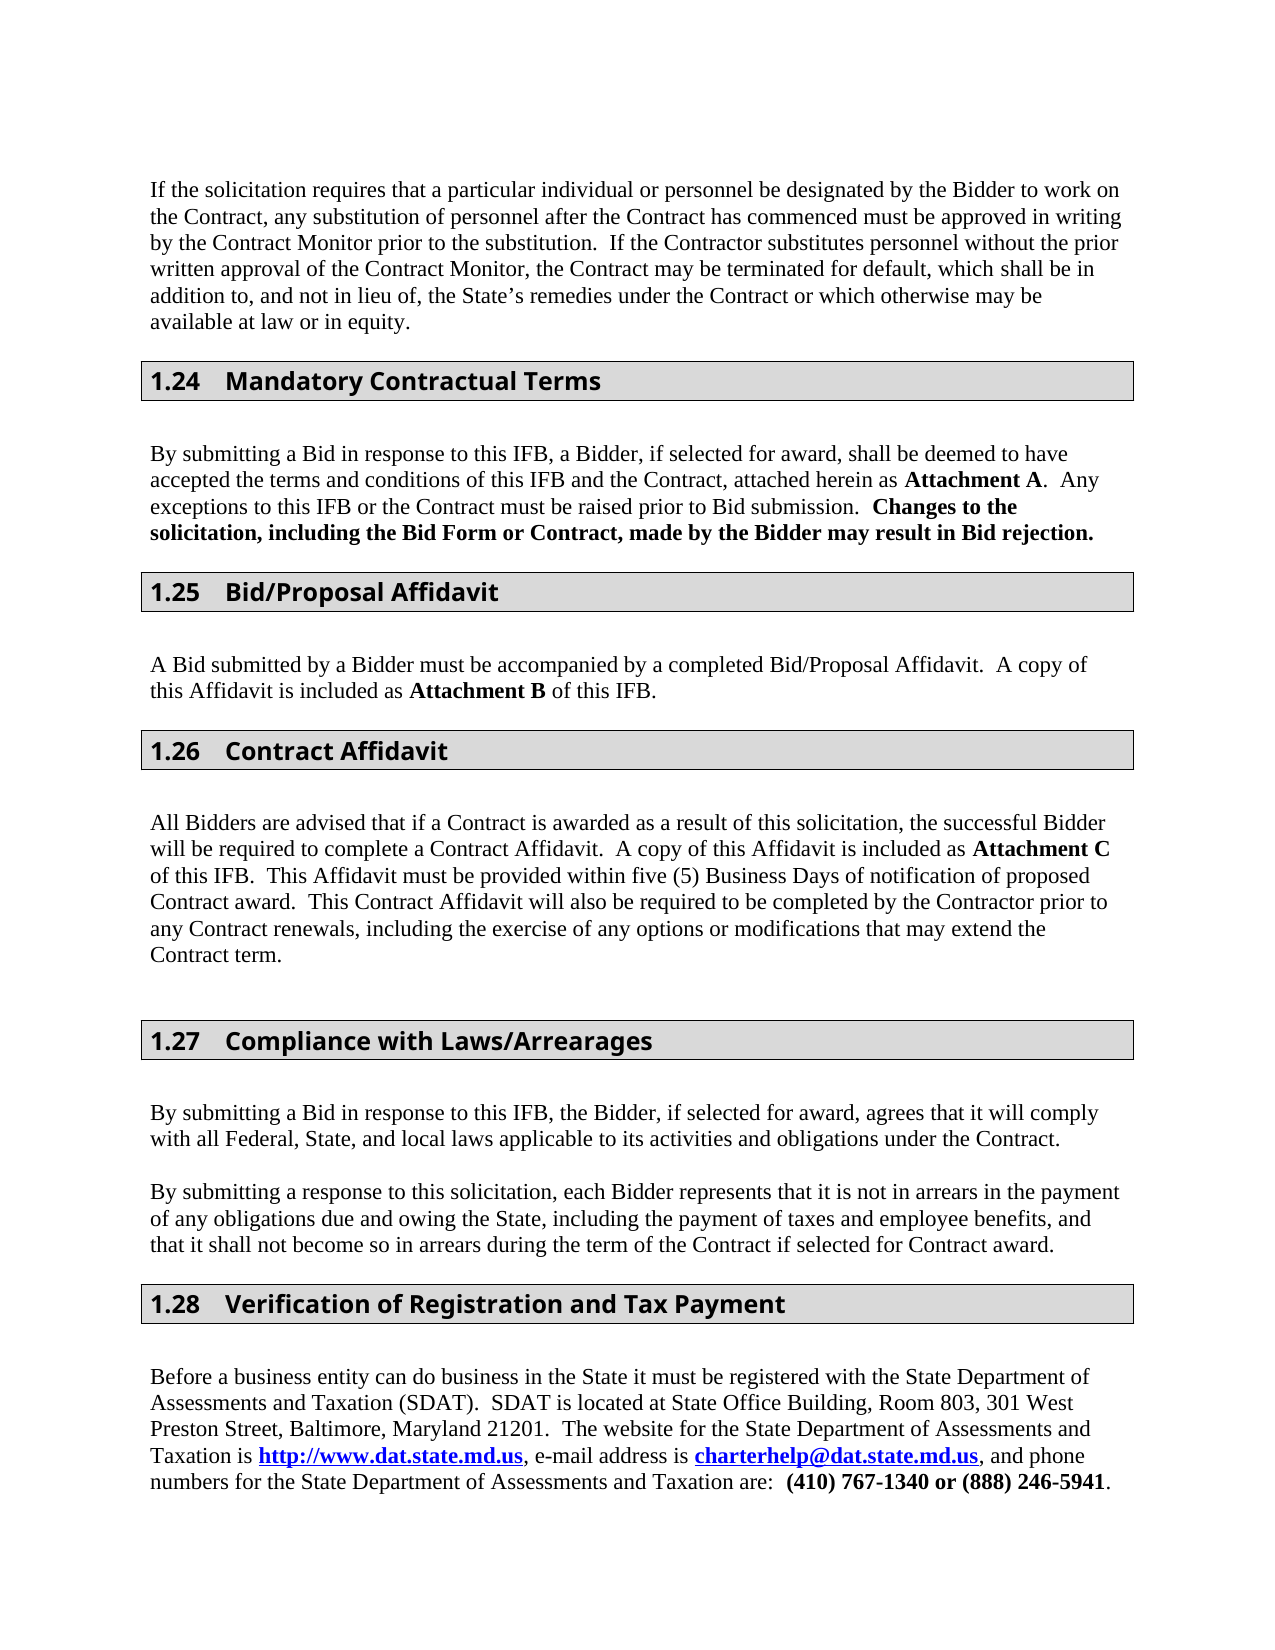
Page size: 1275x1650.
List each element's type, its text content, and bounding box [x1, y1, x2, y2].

text By submitting a Bid in response to this IFB, a Bidder, if selected for award, shall be deemed to have accepted the terms and conditions of this IFB and the Contract, attached herein as Attachment A. Any exceptions to this IFB or the Contract must be raised prior to Bid submission. Changes to the solicitation, including the Bid Form or Contract, made by the Bidder may result in Bid rejection. [150, 440, 1125, 545]
text All Bidders are advised that if a Contract is awarded as a result of this solicitation, the successful Bidder will be required to complete a Contract Affidavit. A copy of this Affidavit is included as Attachment C of this IFB. This Affidavit must be provided within five (5) Business Days of notification of proposed Contract award. This Contract Affidavit will also be required to be completed by the Contractor prior to any Contract renewals, including the exercise of any options or modifications that may extend the Contract term. [150, 809, 1125, 967]
text Before a business entity can do business in the State it must be registered with the State Department of Assessments and Taxation (SDAT). SDAT is located at State Office Building, Room 803, 301 West Preston Street, Baltimore, Maryland 21201. The website for the State Department of Assessments and Taxation is http://www.dat.state.md.us, e-mail address is charterhelp@dat.state.md.us, and phone numbers for the State Department of Assessments and Taxation are: (410) 767-1340 or (888) 246-5941. [150, 1363, 1125, 1494]
subtitle 1.24 Mandatory Contractual Terms [142, 362, 1133, 400]
subtitle 1.28 Verification of Registration and Tax Payment [142, 1285, 1133, 1323]
subtitle 1.27 Compliance with Laws/Arrearages [142, 1021, 1133, 1059]
subtitle 1.25 Bid/Proposal Affidavit [142, 573, 1133, 611]
text By submitting a Bid in response to this IFB, the Bidder, if selected for award, agrees that it will comply with all Federal, State, and local laws applicable to its activities and obligations under the Contract. [150, 1099, 1125, 1152]
text By submitting a response to this solicitation, each Bidder represents that it is not in arrears in the payment of any obligations due and owing the State, including the payment of taxes and employee benefits, and that it shall not become so in arrears during the term of the Contract if selected for Contract award. [150, 1178, 1125, 1257]
subtitle 1.26 Contract Affidavit [142, 731, 1133, 769]
text If the solicitation requires that a particular individual or personnel be designated by the Bidder to work on the Contract, any substitution of personnel after the Contract has commenced must be approved in writing by the Contract Monitor prior to the substitution. If the Contractor substitutes personnel without the prior written approval of the Contract Monitor, the Contract may be terminated for default, which shall be in addition to, and not in lieu of, the State’s remedies under the Contract or which otherwise may be available at law or in equity. [150, 176, 1125, 334]
text A Bid submitted by a Bidder must be accompanied by a completed Bid/Proposal Affidavit. A copy of this Affidavit is included as Attachment B of this IFB. [150, 651, 1125, 704]
